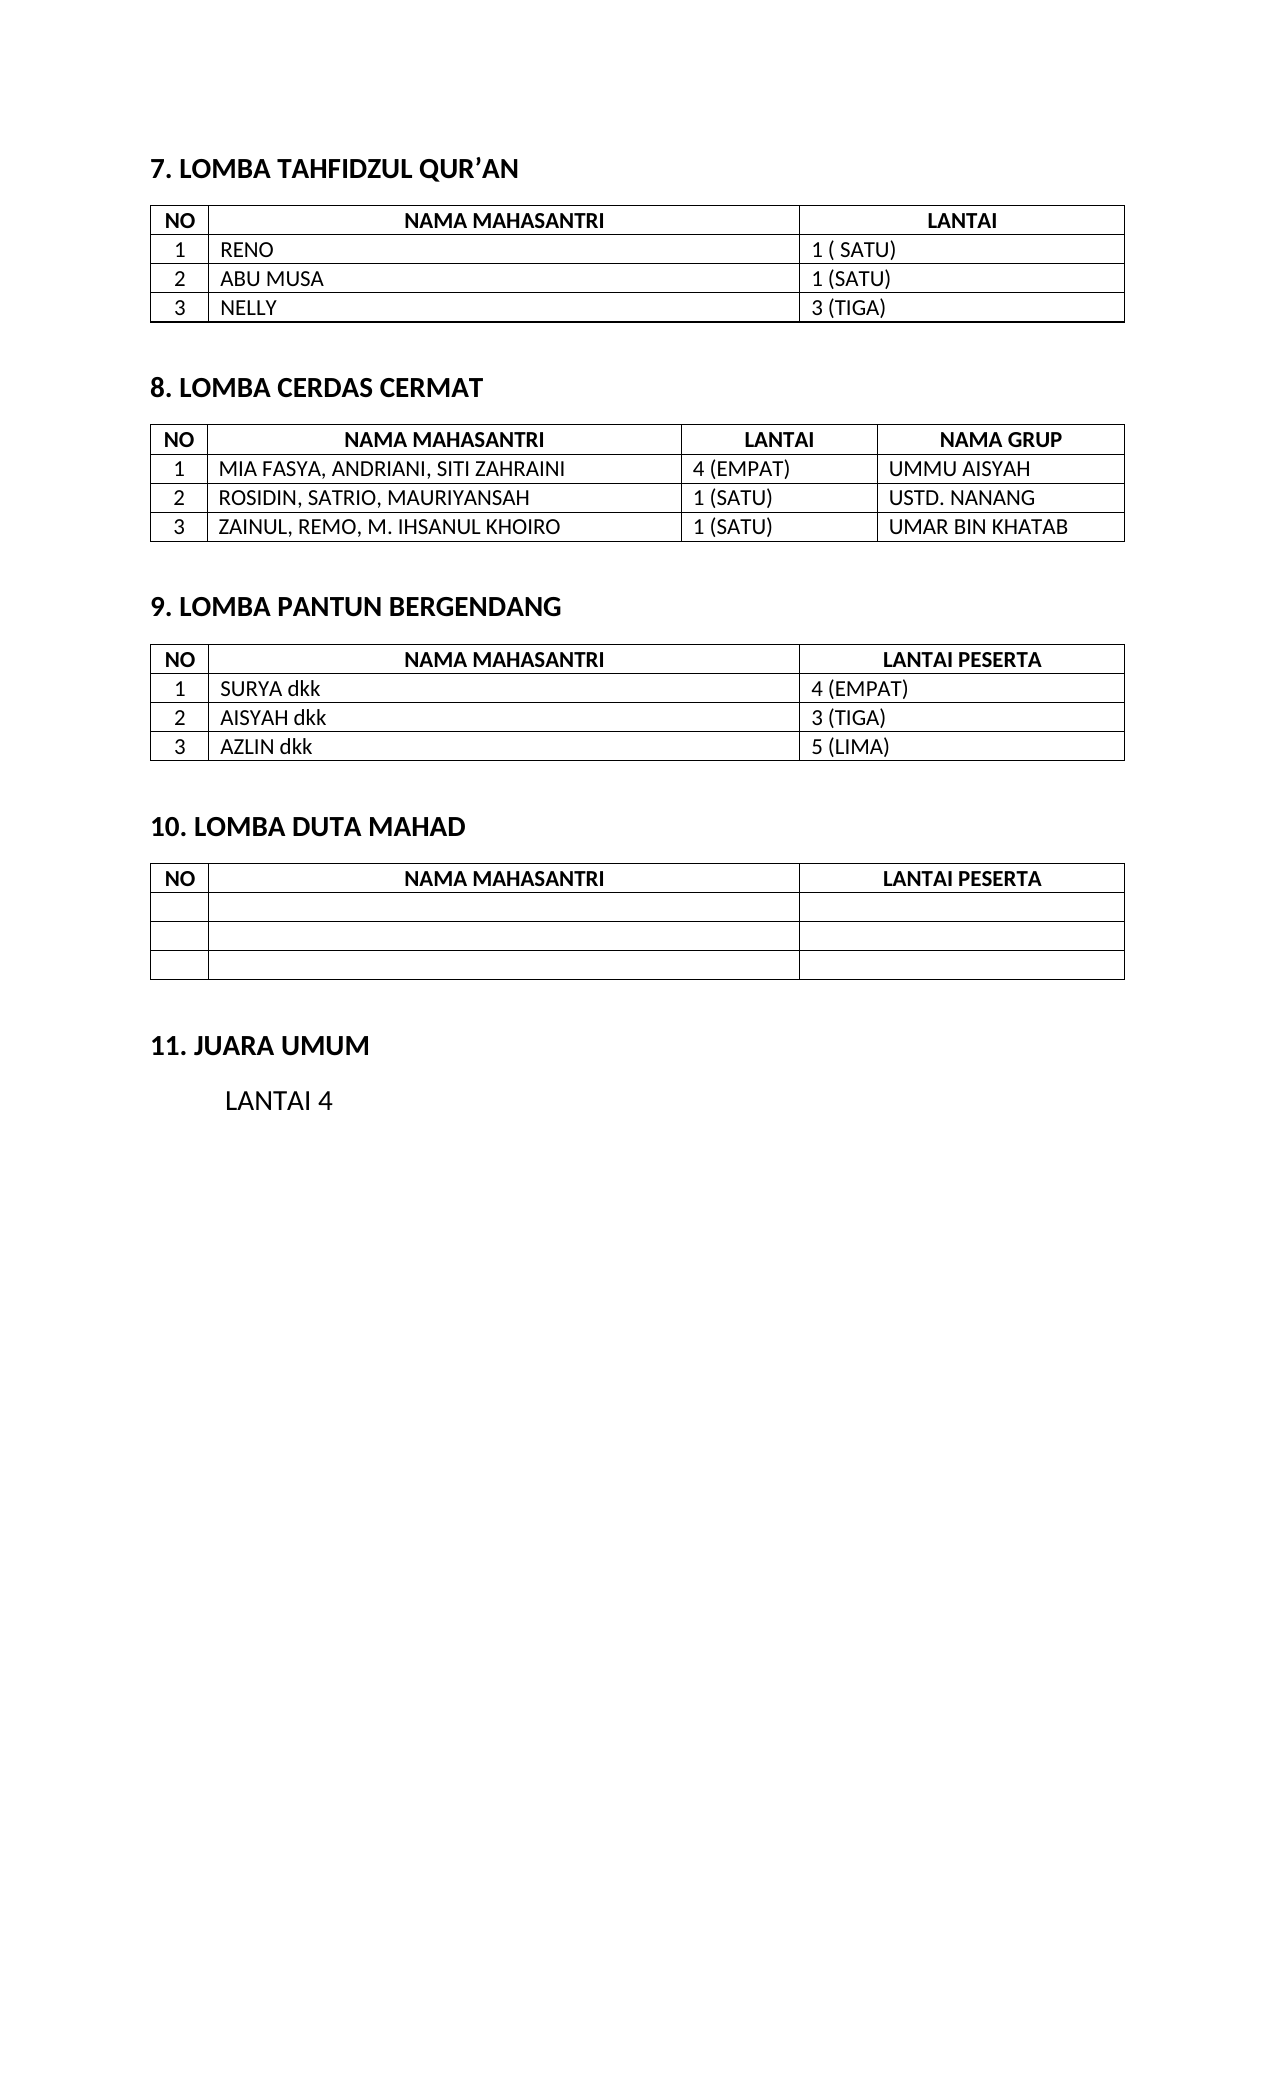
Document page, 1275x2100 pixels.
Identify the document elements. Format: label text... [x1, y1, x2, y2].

table_cell 1 [151, 674, 208, 702]
table_cell 1 [151, 455, 207, 482]
table_cell 1 (SATU) [682, 513, 877, 541]
table_cell [800, 922, 1124, 950]
text 9. LOMBA PANTUN BERGENDANG [150, 588, 1125, 624]
table_cell 4 (EMPAT) [800, 674, 1124, 702]
table_cell [800, 951, 1124, 979]
table_header NAMA MAHASANTRI [209, 206, 799, 234]
table_cell 2 [151, 484, 207, 512]
table_cell 2 [151, 703, 208, 731]
text 8. LOMBA CERDAS CERMAT [150, 369, 1125, 405]
text 10. LOMBA DUTA MAHAD [150, 808, 1125, 843]
table_cell [151, 893, 208, 921]
table_cell ROSIDIN, SATRIO, MAURIYANSAH [208, 484, 681, 512]
table_cell RENO [209, 235, 799, 263]
table_cell 5 (LIMA) [800, 732, 1124, 760]
table_cell [151, 922, 208, 950]
table_cell AISYAH dkk [209, 703, 799, 731]
table_cell [151, 951, 208, 979]
table_header LANTAI PESERTA [800, 864, 1124, 892]
table_cell [209, 951, 799, 979]
table_cell 1 [151, 235, 208, 263]
text 7. LOMBA TAHFIDZUL QUR’AN [150, 150, 1125, 186]
table_cell SURYA dkk [209, 674, 799, 702]
table_cell 3 [151, 293, 208, 321]
table_header LANTAI PESERTA [800, 645, 1124, 673]
table_cell ABU MUSA [209, 264, 799, 292]
table_header NAMA MAHASANTRI [209, 864, 799, 892]
table_header LANTAI [682, 425, 877, 453]
table_cell [209, 922, 799, 950]
table_cell 2 [151, 264, 208, 292]
table_cell MIA FASYA, ANDRIANI, SITI ZAHRAINI [208, 455, 681, 482]
table_header NAMA GRUP [878, 425, 1124, 453]
text 11. JUARA UMUM [150, 1027, 1125, 1063]
text LANTAI 4 [150, 1082, 1125, 1118]
table_cell 1 ( SATU) [800, 235, 1124, 263]
table_cell 1 (SATU) [800, 264, 1124, 292]
table_header NO [151, 864, 208, 892]
table_header NAMA MAHASANTRI [209, 645, 799, 673]
table_cell UMMU AISYAH [878, 455, 1124, 482]
table_cell AZLIN dkk [209, 732, 799, 760]
table_cell ZAINUL, REMO, M. IHSANUL KHOIRO [208, 513, 681, 541]
table_header NO [151, 645, 208, 673]
table_cell UMAR BIN KHATAB [878, 513, 1124, 541]
table_header NAMA MAHASANTRI [208, 425, 681, 453]
table_cell [209, 893, 799, 921]
table_header NO [151, 425, 207, 453]
table_cell 3 [151, 513, 207, 541]
table_cell [800, 893, 1124, 921]
table_cell 3 (TIGA) [800, 293, 1124, 321]
table_cell USTD. NANANG [878, 484, 1124, 512]
table_header LANTAI [800, 206, 1124, 234]
table_cell 4 (EMPAT) [682, 455, 877, 482]
table_cell 3 [151, 732, 208, 760]
table_cell NELLY [209, 293, 799, 321]
table_header NO [151, 206, 208, 234]
table_cell 1 (SATU) [682, 484, 877, 512]
table_cell 3 (TIGA) [800, 703, 1124, 731]
